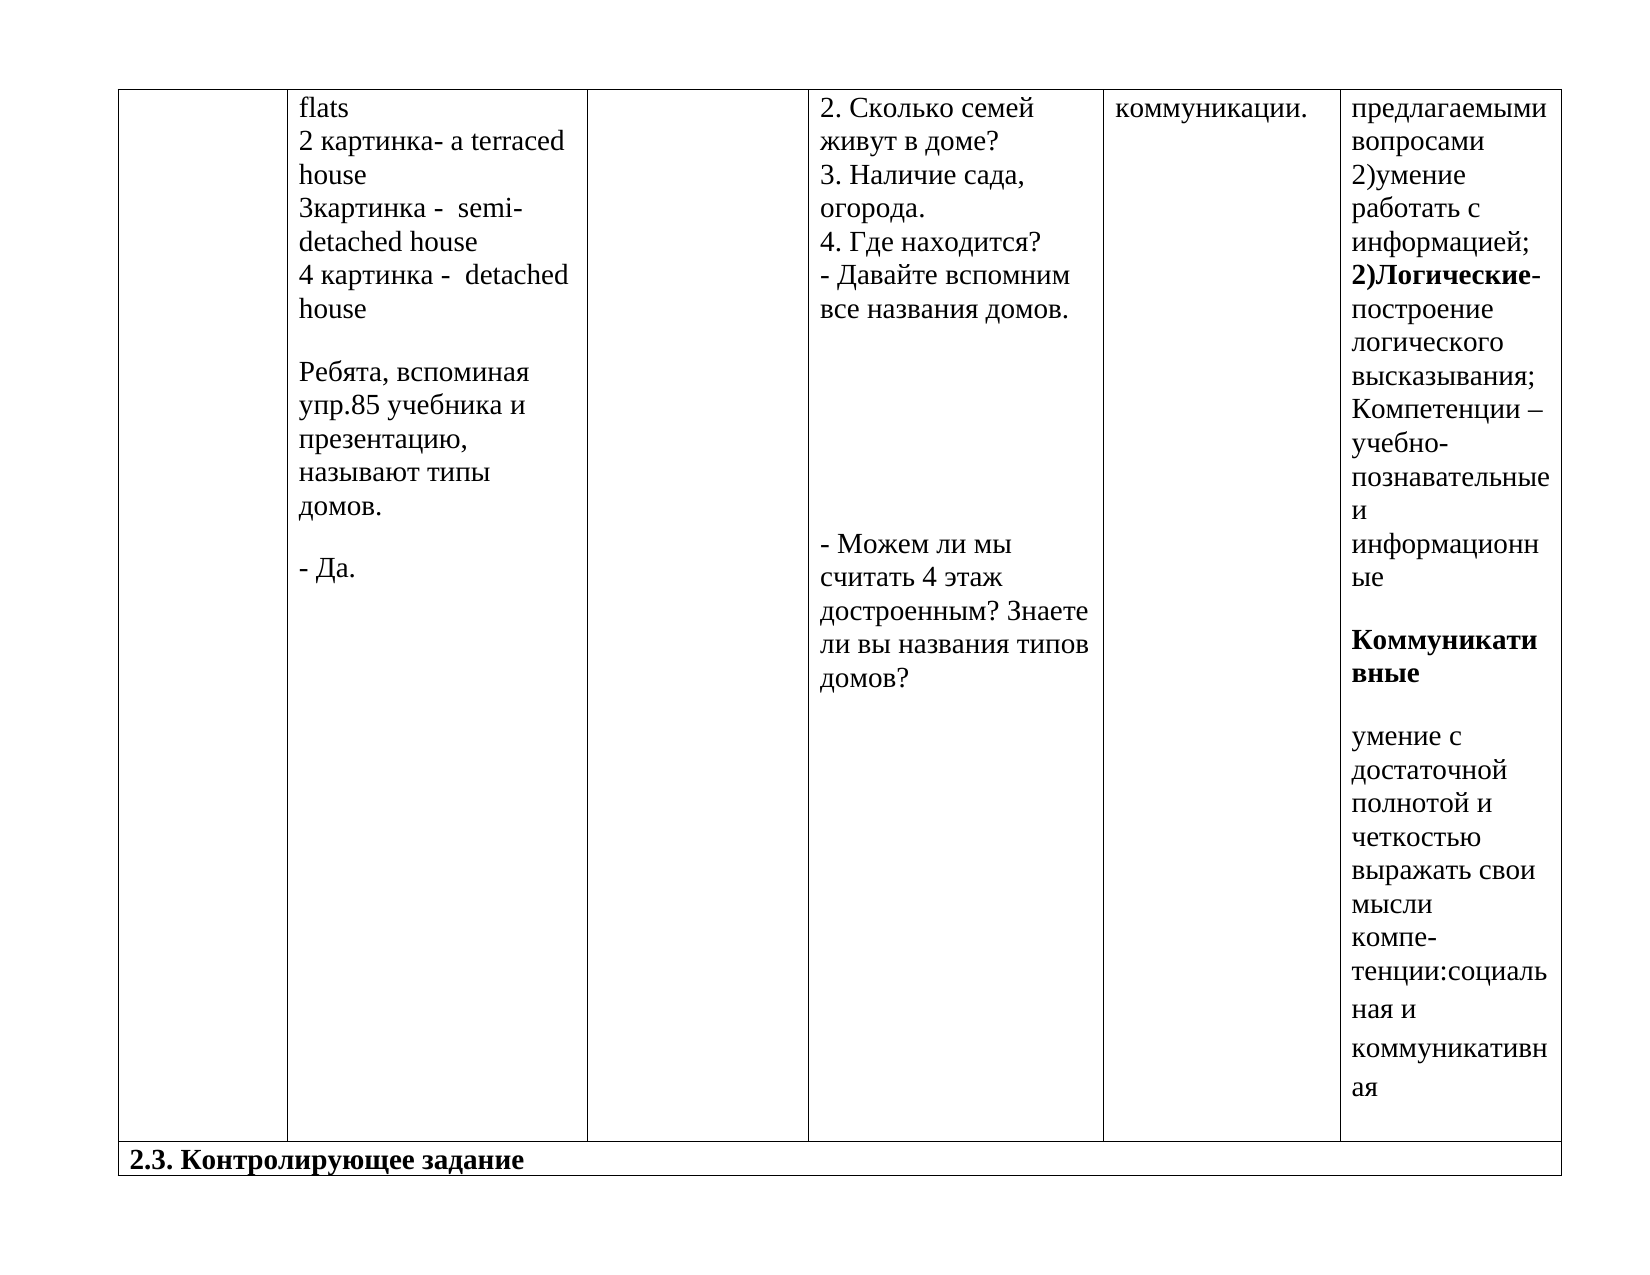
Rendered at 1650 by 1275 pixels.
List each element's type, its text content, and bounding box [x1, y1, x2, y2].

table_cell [1341, 90, 1561, 1141]
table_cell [119, 90, 287, 1141]
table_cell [809, 90, 1103, 1141]
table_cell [1104, 90, 1340, 1141]
table_cell 2.3. Контролирующее задание [119, 1142, 1561, 1175]
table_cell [288, 90, 587, 1141]
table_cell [588, 90, 808, 1141]
